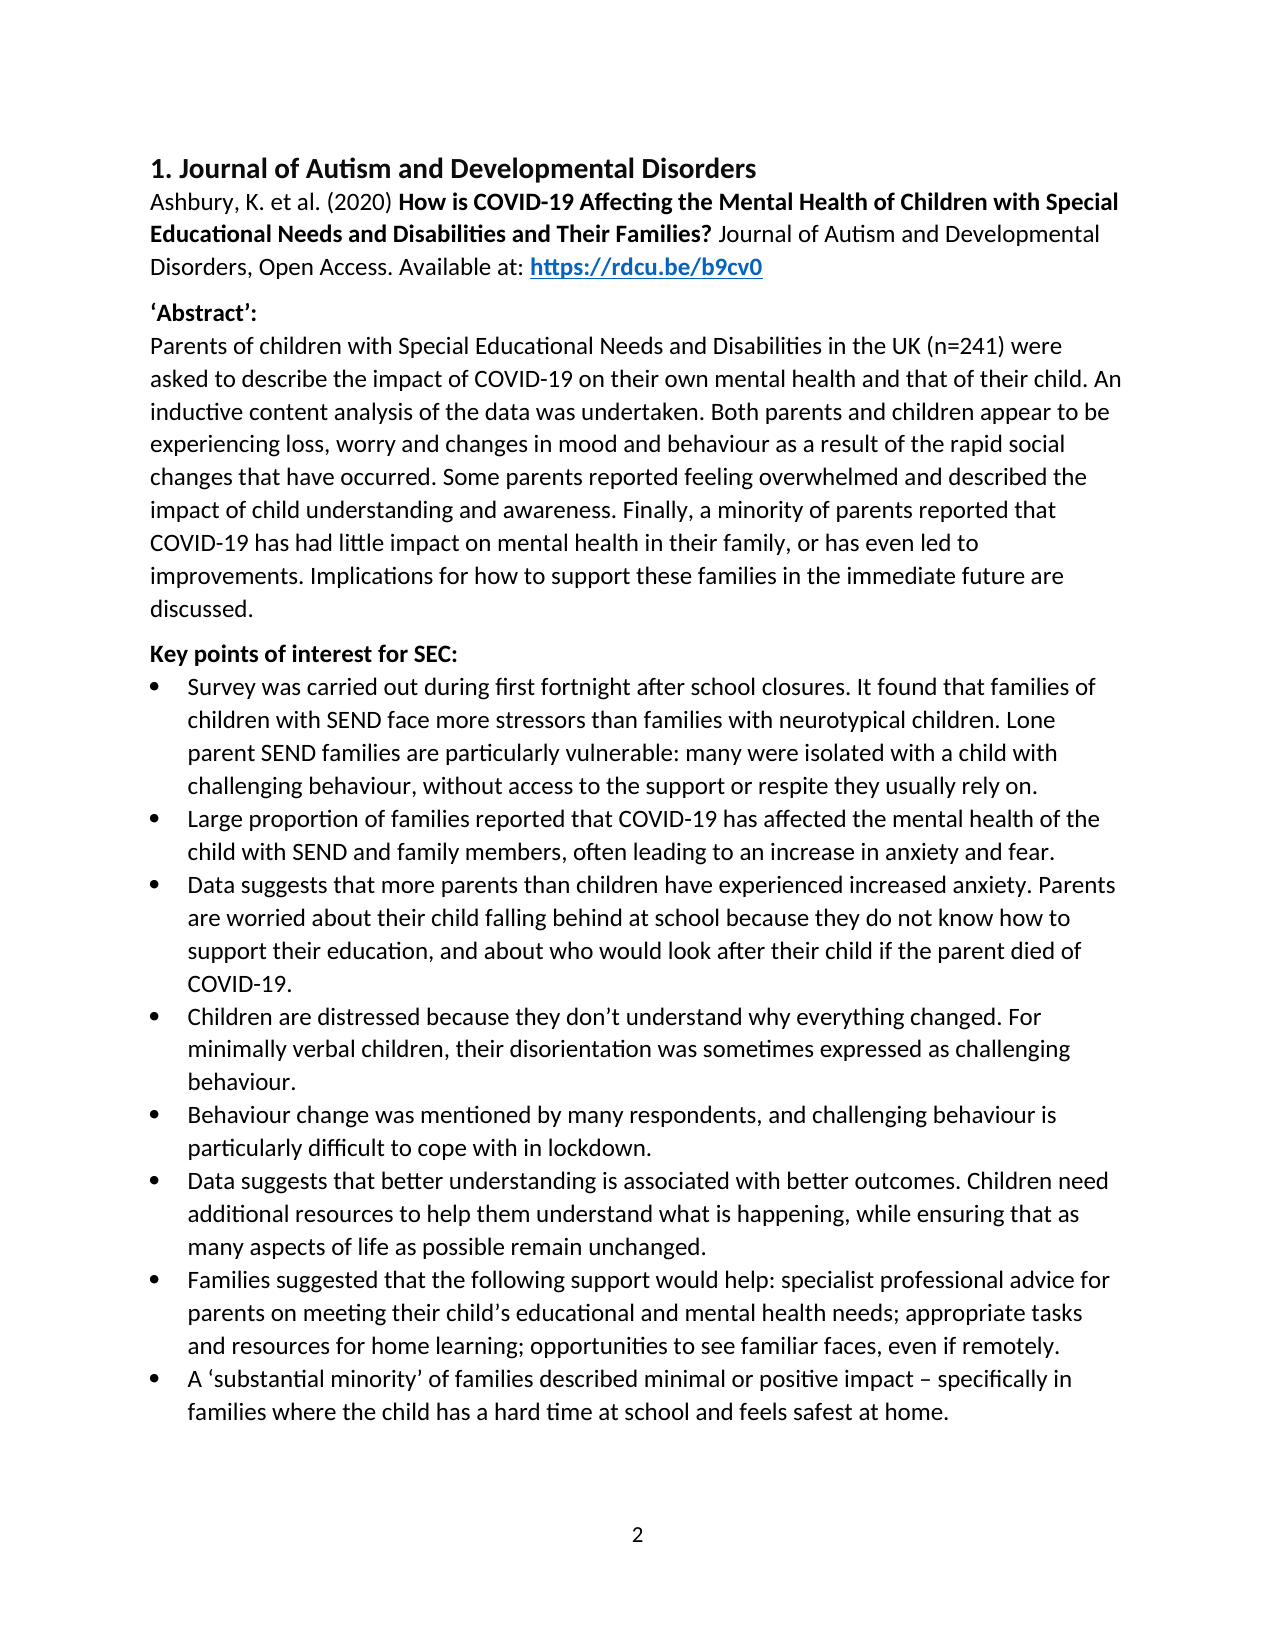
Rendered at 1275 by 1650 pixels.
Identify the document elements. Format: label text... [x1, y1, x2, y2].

text ‘Abstract’: [150, 297, 1125, 327]
list A ‘substantial minority’ of families described minimal or positive impact – specifically in families where the child has a hard time at school and feels safest at home. [150, 1363, 1125, 1426]
list Large proportion of families reported that COVID-19 has affected the mental health of the child with SEND and family members, often leading to an increase in anxiety and fear. [150, 803, 1125, 867]
list Data suggests that more parents than children have experienced increased anxiety. Parents are worried about their child falling behind at school because they do not know how to support their education, and about who would look after their child if the parent died of COVID-19. [150, 869, 1125, 998]
list Families suggested that the following support would help: specialist professional advice for parents on meeting their child’s educational and mental health needs; appropriate tasks and resources for home learning; opportunities to see familiar faces, even if remotely. [150, 1264, 1125, 1360]
text 1. Journal of Autism and Developmental Disorders [150, 150, 1125, 186]
list Children are distressed because they don’t understand why everything changed. For minimally verbal children, their disorientation was sometimes expressed as challenging behaviour. [150, 1001, 1125, 1097]
text Ashbury, K. et al. (2020) How is COVID-19 Affecting the Mental Health of Children with Special Educational Needs and Disabilities and Their Families? Journal of Autism and Developmental Disorders, Open Access. Available at: https://rdcu.be/b9cv0 [150, 186, 1125, 282]
list Survey was carried out during first fortnight after school closures. It found that families of children with SEND face more stressors than families with neurotypical children. Lone parent SEND families are particularly vulnerable: many were isolated with a child with challenging behaviour, without access to the support or respite they usually rely on. [150, 671, 1125, 801]
text Parents of children with Special Educational Needs and Disabilities in the UK (n=241) were asked to describe the impact of COVID-19 on their own mental health and that of their child. An inductive content analysis of the data was undertaken. Both parents and children appear to be experiencing loss, worry and changes in mood and behaviour as a result of the rapid social changes that have occurred. Some parents reported feeling overwhelmed and described the impact of child understanding and awareness. Finally, a minority of parents reported that COVID-19 has had little impact on mental health in their family, or has even led to improvements. Implications for how to support these families in the immediate future are discussed. [150, 330, 1125, 624]
text Key points of interest for SEC: [150, 638, 1125, 669]
list Behaviour change was mentioned by many respondents, and challenging behaviour is particularly difficult to cope with in lockdown. [150, 1099, 1125, 1163]
list Data suggests that better understanding is associated with better outcomes. Children need additional resources to help them understand what is happening, while ensuring that as many aspects of life as possible remain unchanged. [150, 1165, 1125, 1262]
